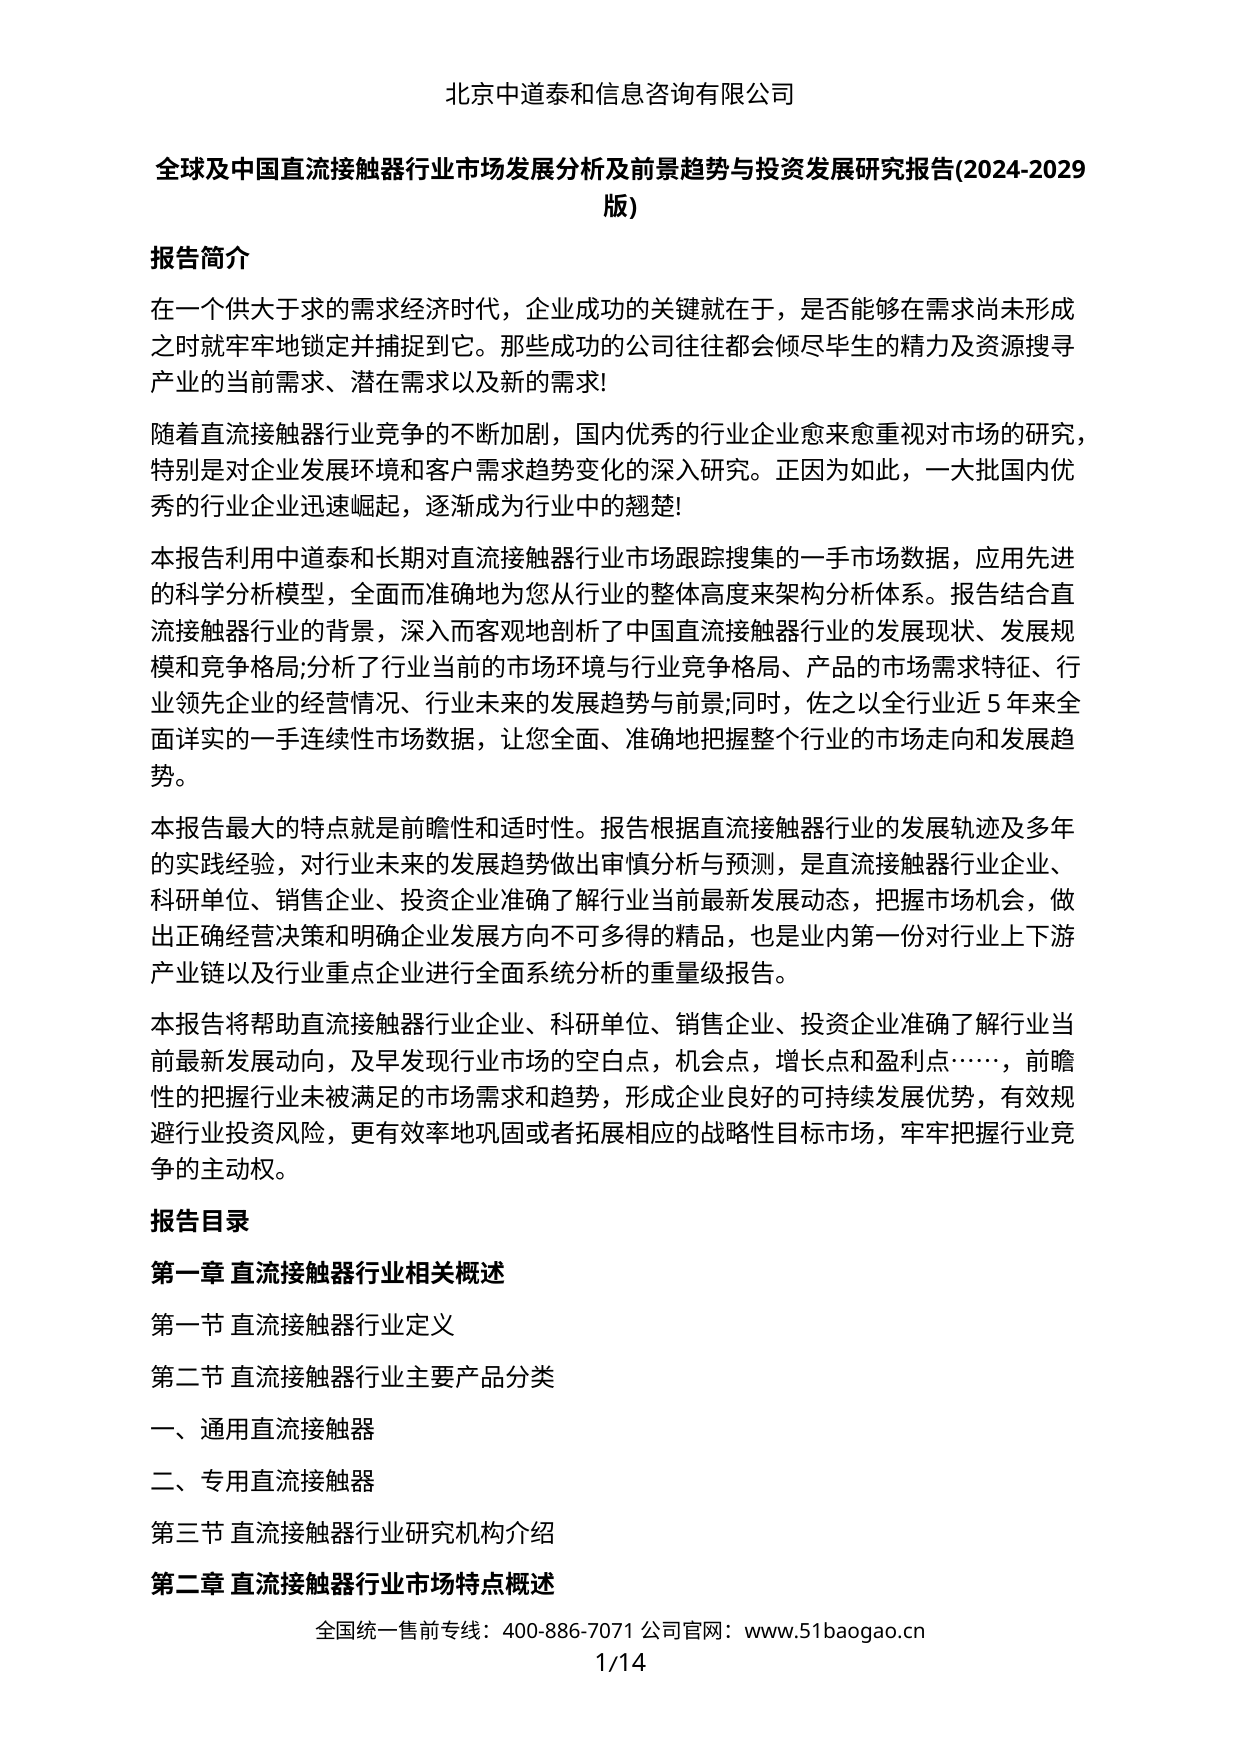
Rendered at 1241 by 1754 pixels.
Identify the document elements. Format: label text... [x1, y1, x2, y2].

text 本报告最大的特点就是前瞻性和适时性。报告根据直流接触器行业的发展轨迹及多年的实践经验，对行业未来的发展趋势做出审慎分析与预测，是直流接触器行业企业、科研单位、销售企业、投资企业准确了解行业当前最新发展动态，把握市场机会，做出正确经营决策和明确企业发展方向不可多得的精品，也是业内第一份对行业上下游产业链以及行业重点企业进行全面系统分析的重量级报告。 [150, 808, 1090, 989]
text 第二节 直流接触器行业主要产品分类 [150, 1357, 1090, 1394]
text 第一章 直流接触器行业相关概述 [150, 1254, 1090, 1290]
text 报告简介 [150, 238, 1090, 274]
text 第三节 直流接触器行业研究机构介绍 [150, 1513, 1090, 1549]
text 随着直流接触器行业竞争的不断加剧，国内优秀的行业企业愈来愈重视对市场的研究，特别是对企业发展环境和客户需求趋势变化的深入研究。正因为如此，一大批国内优秀的行业企业迅速崛起，逐渐成为行业中的翘楚! [150, 414, 1090, 523]
text 本报告利用中道泰和长期对直流接触器行业市场跟踪搜集的一手市场数据，应用先进的科学分析模型，全面而准确地为您从行业的整体高度来架构分析体系。报告结合直流接触器行业的背景，深入而客观地剖析了中国直流接触器行业的发展现状、发展规模和竞争格局;分析了行业当前的市场环境与行业竞争格局、产品的市场需求特征、行业领先企业的经营情况、行业未来的发展趋势与前景;同时，佐之以全行业近5年来全面详实的一手连续性市场数据，让您全面、准确地把握整个行业的市场走向和发展趋势。 [150, 539, 1090, 792]
text 本报告将帮助直流接触器行业企业、科研单位、销售企业、投资企业准确了解行业当前最新发展动向，及早发现行业市场的空白点，机会点，增长点和盈利点……，前瞻性的把握行业未被满足的市场需求和趋势，形成企业良好的可持续发展优势，有效规避行业投资风险，更有效率地巩固或者拓展相应的战略性目标市场，牢牢把握行业竞争的主动权。 [150, 1005, 1090, 1186]
text 一、通用直流接触器 [150, 1409, 1090, 1446]
text 第二章 直流接触器行业市场特点概述 [150, 1565, 1090, 1601]
text 第一节 直流接触器行业定义 [150, 1306, 1090, 1342]
text 二、专用直流接触器 [150, 1461, 1090, 1497]
text 全球及中国直流接触器行业市场发展分析及前景趋势与投资发展研究报告(2024-2029版) [150, 150, 1090, 222]
text 报告目录 [150, 1202, 1090, 1238]
text 在一个供大于求的需求经济时代，企业成功的关键就在于，是否能够在需求尚未形成之时就牢牢地锁定并捕捉到它。那些成功的公司往往都会倾尽毕生的精力及资源搜寻产业的当前需求、潜在需求以及新的需求! [150, 290, 1090, 399]
